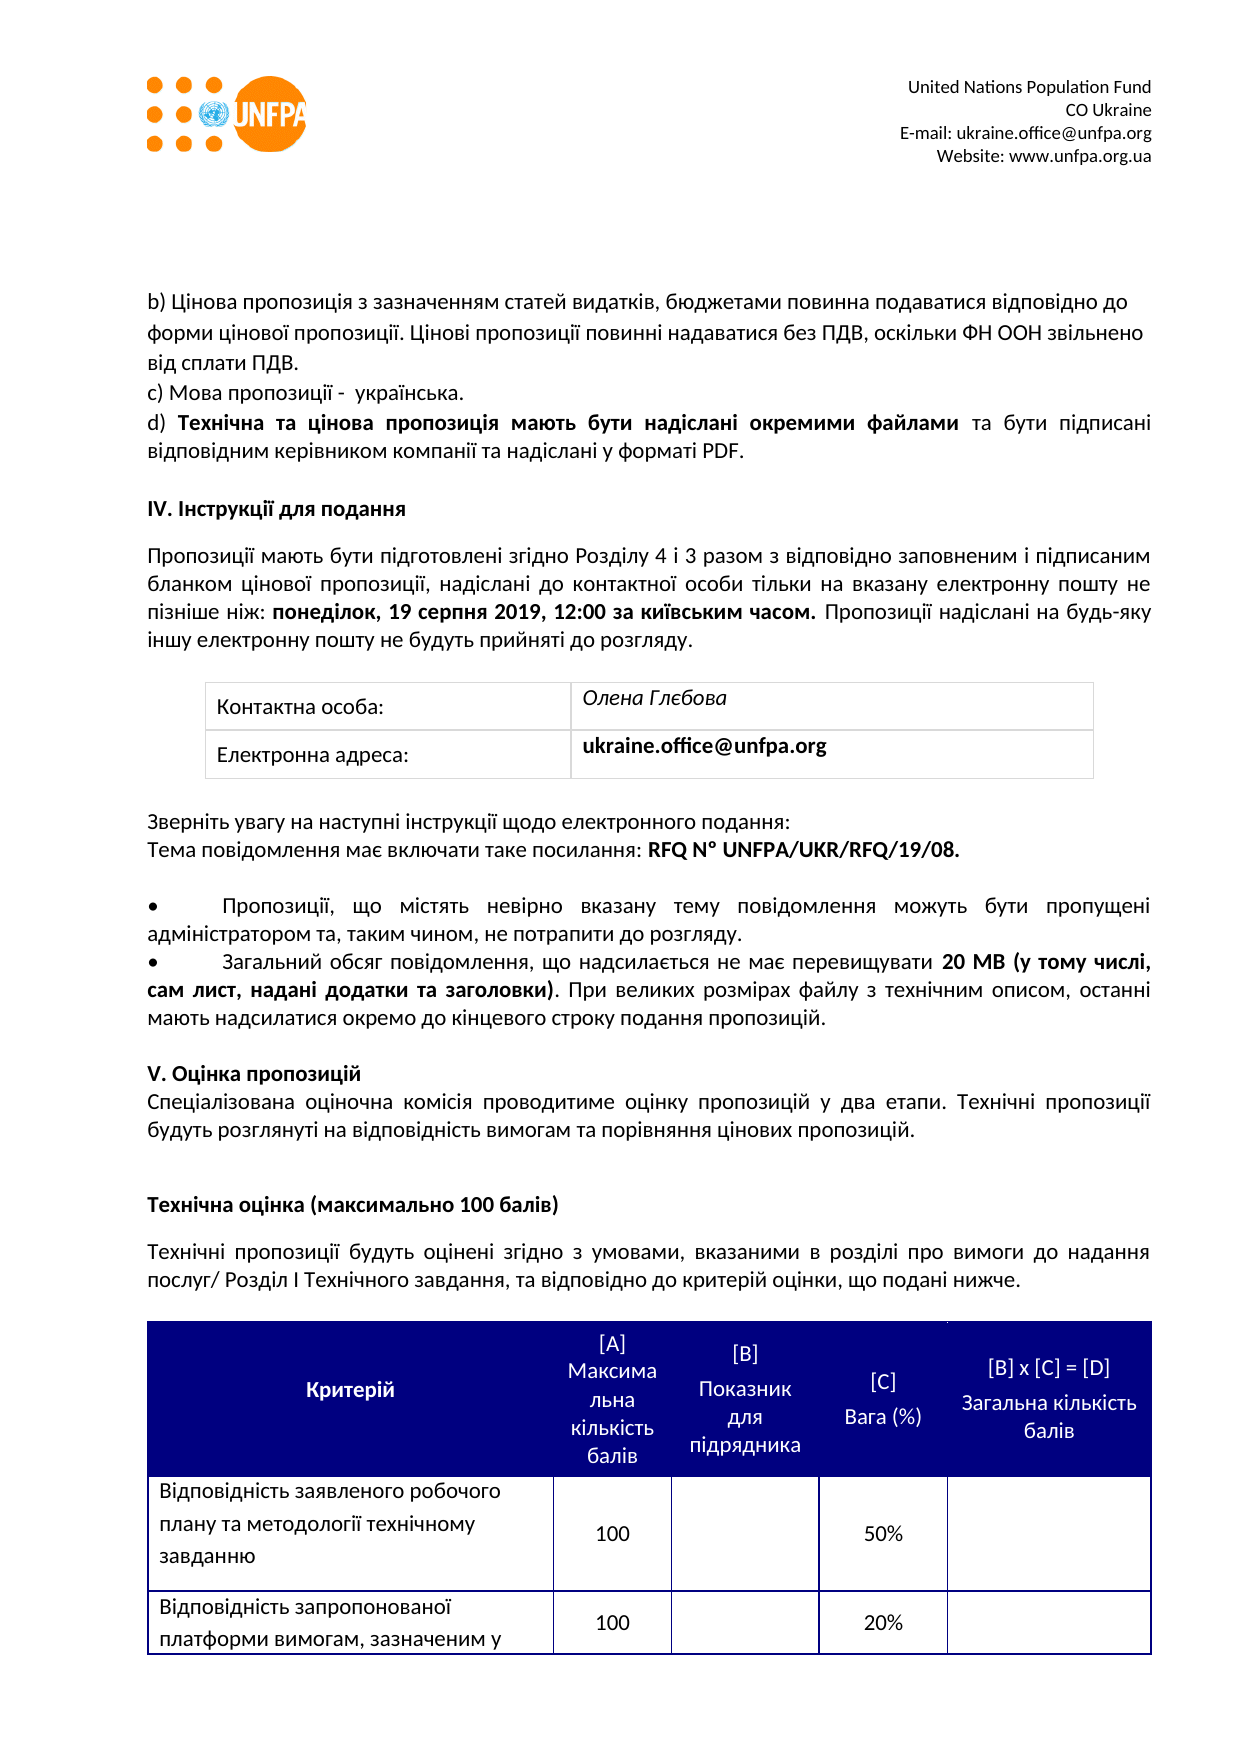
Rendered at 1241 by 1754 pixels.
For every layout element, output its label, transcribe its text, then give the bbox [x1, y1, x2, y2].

text IV. Інструкції для подання [147, 494, 1152, 523]
table_cell 100 [554, 1477, 671, 1590]
table_header [B] Показник для підрядника [672, 1322, 819, 1475]
text • Пропозиції, що містять невірно вказану тему повідомлення можуть бути пропущені адміністратором та, таким чином, не потрапити до розгляду. [147, 891, 1152, 947]
text Зверніть увагу на наступні інструкції щодо електронного подання: [147, 807, 1152, 835]
table_cell [672, 1592, 818, 1653]
table_header [C] Вага (%) [820, 1322, 947, 1475]
text d) Технічна та цінова пропозиція мають бути надіслані окремими файлами та бути підписані відповідним керівником компанії та надіслані у форматі PDF. [147, 408, 1152, 464]
table_cell Відповідність запропонованої платформи вимогам, зазначеним у технічному завданні [149, 1592, 553, 1653]
table_header Контактна особа: [206, 683, 570, 729]
text • Загальний обсяг повідомлення, що надсилається не має перевищувати 20 MB (у тому числі, сам лист, надані додатки та заголовки). При великих розмірах файлу з технічним описом, останні мають надсилатися окремо до кінцевого строку подання пропозицій. [147, 947, 1152, 1031]
table_cell [948, 1592, 1150, 1653]
table_cell [948, 1477, 1150, 1590]
table_header Критерій [149, 1322, 553, 1475]
text Спеціалізована оціночна комісія проводитиме оцінку пропозицій у два етапи. Технічні пропозиції будуть розглянуті на відповідність вимогам та порівняння цінових пропозицій. [147, 1087, 1152, 1143]
text Teхнічна оцінка (максимально 100 балів) [147, 1190, 1152, 1218]
text c) Мова пропозиції - українська. [147, 378, 1152, 406]
text b) Цінова пропозиція з зазначенням статей видатків, бюджетами повинна подаватися відповідно до форми цінової пропозиції. Цінові пропозиції повинні надаватися без ПДВ, оскільки ФН ООН звільнено від сплати ПДВ. [147, 287, 1152, 376]
text Тема повідомлення має включати таке посилання: RFQ Nº UNFPA/UKR/RFQ/19/08. [147, 835, 1152, 863]
table_cell [672, 1477, 818, 1590]
picture [147, 76, 307, 152]
table_cell Відповідність заявленого робочого плану та методології технічному завданню [149, 1477, 553, 1590]
table_cell ukraine.office@unfpa.org [572, 731, 1093, 778]
text V. Оцінка пропозицій [147, 1059, 1152, 1087]
table_header [B] x [C] = [D] Загальна кількість балів [948, 1322, 1150, 1475]
table_header [A] Максимальна кількість балів [554, 1322, 671, 1475]
table_cell 20% [820, 1592, 947, 1653]
table_cell Електронна адреса: [206, 731, 570, 778]
text Технічні пропозиції будуть оцінені згідно з умовами, вказаними в розділі про вимоги до надання послуг/ Розділ I Технічного завдання, та відповідно до критерій оцінки, що подані нижче. [147, 1237, 1152, 1293]
table_cell 100 [554, 1592, 671, 1653]
table_header Олена Глєбова [572, 683, 1093, 729]
text Пропозиції мають бути підготовлені згідно Розділу 4 і 3 разом з відповідно заповненим і підписаним бланком цінової пропозиції, надіслані до контактної особи тільки на вказану електронну пошту не пізніше ніж: понеділок, 19 серпня 2019, 12:00 за київським часом. Пропозиції надіслані на будь-яку іншу електронну пошту не будуть прийняті до розгляду. [147, 541, 1152, 653]
table_cell 50% [820, 1477, 947, 1590]
